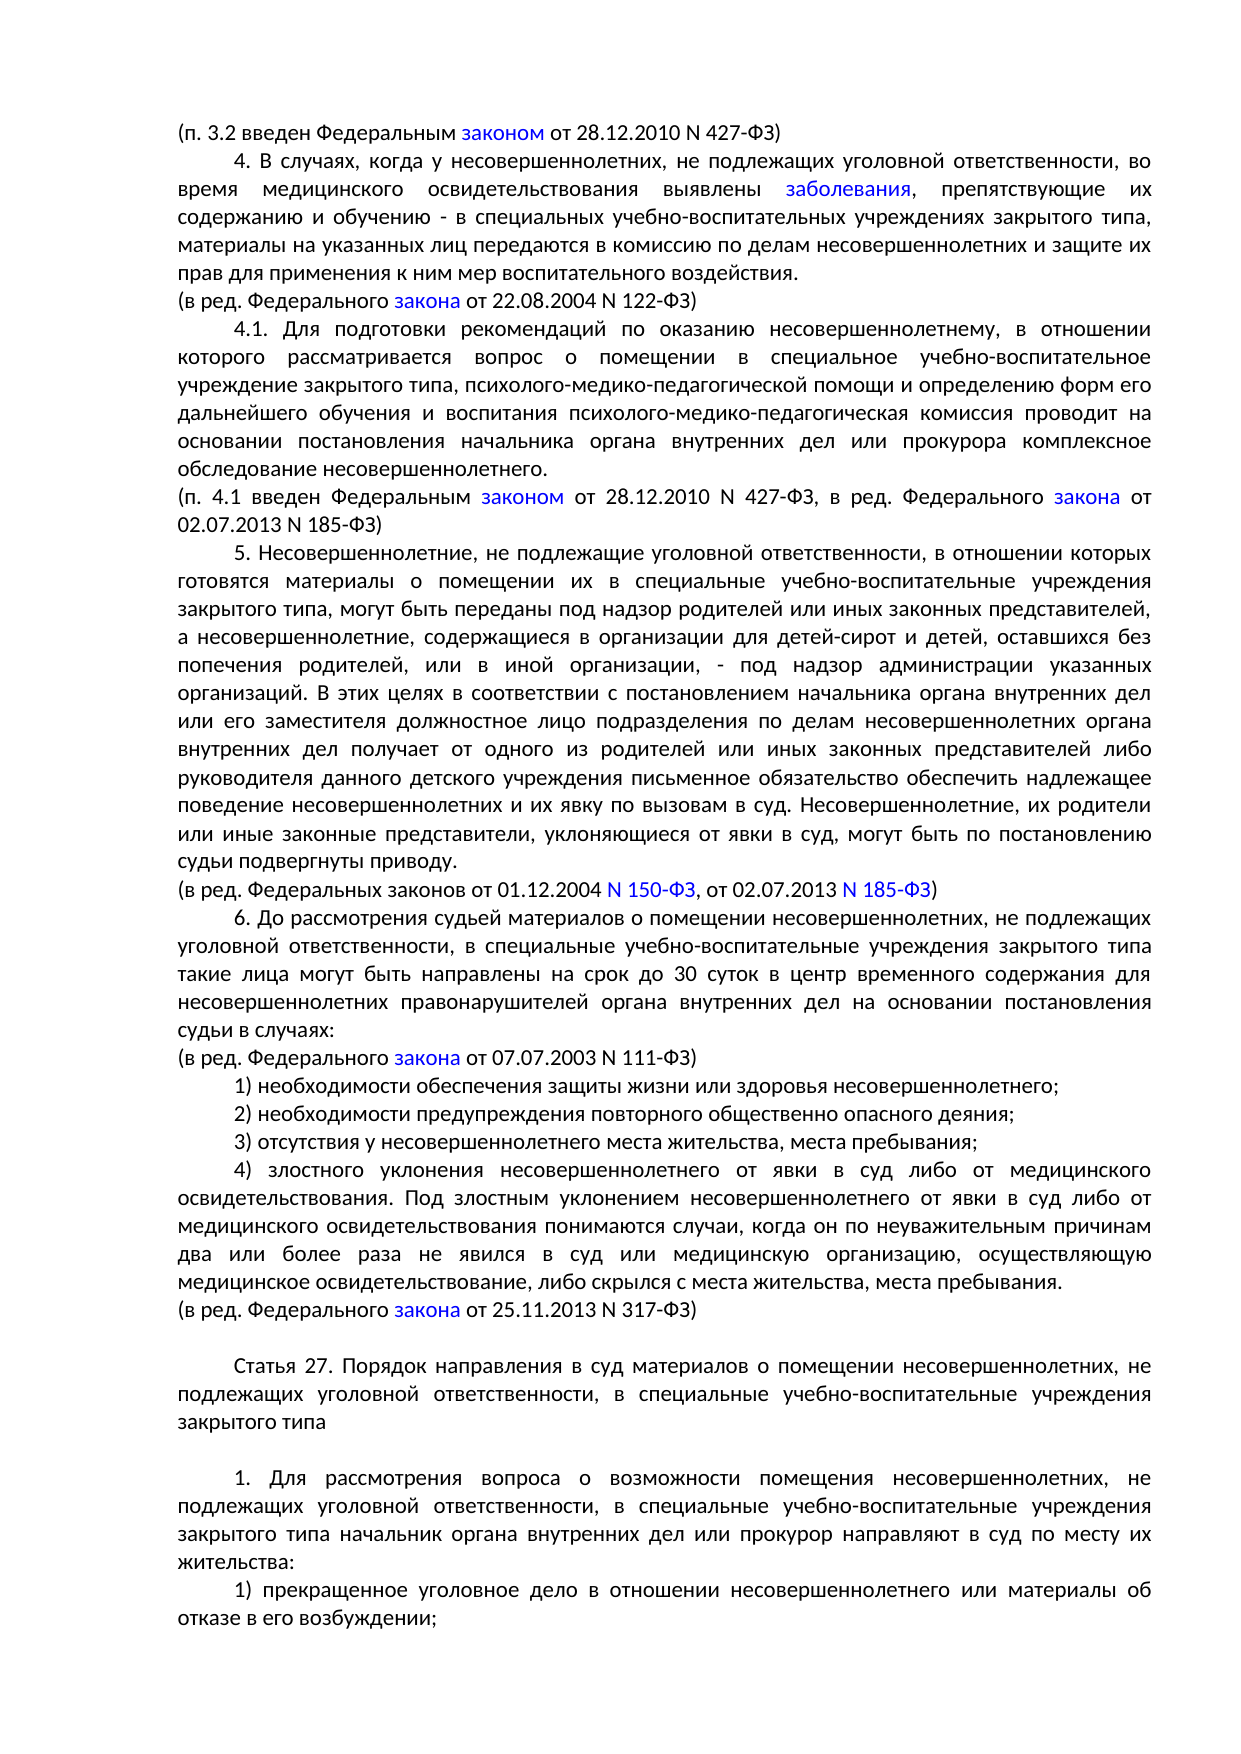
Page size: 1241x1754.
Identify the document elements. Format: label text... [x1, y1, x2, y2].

text 4. В случаях, когда у несовершеннолетних, не подлежащих уголовной ответственности, во время медицинского освидетельствования выявлены заболевания, препятствующие их содержанию и обучению - в специальных учебно-воспитательных учреждениях закрытого типа, материалы на указанных лиц передаются в комиссию по делам несовершеннолетних и защите их прав для применения к ним мер воспитательного воздействия. [177, 146, 1152, 286]
text (в ред. Федерального закона от 25.11.2013 N 317-ФЗ) [177, 1295, 1152, 1323]
text 5. Несовершеннолетние, не подлежащие уголовной ответственности, в отношении которых готовятся материалы о помещении их в специальные учебно-воспитательные учреждения закрытого типа, могут быть переданы под надзор родителей или иных законных представителей, а несовершеннолетние, содержащиеся в организации для детей-сирот и детей, оставшихся без попечения родителей, или в иной организации, - под надзор администрации указанных организаций. В этих целях в соответствии с постановлением начальника органа внутренних дел или его заместителя должностное лицо подразделения по делам несовершеннолетних органа внутренних дел получает от одного из родителей или иных законных представителей либо руководителя данного детского учреждения письменное обязательство обеспечить надлежащее поведение несовершеннолетних и их явку по вызовам в суд. Несовершеннолетние, их родители или иные законные представители, уклоняющиеся от явки в суд, могут быть по постановлению судьи подвергнуты приводу. [177, 538, 1152, 875]
text (в ред. Федерального закона от 07.07.2003 N 111-ФЗ) [177, 1043, 1152, 1071]
text (п. 4.1 введен Федеральным законом от 28.12.2010 N 427-ФЗ, в ред. Федерального закона от 02.07.2013 N 185-ФЗ) [177, 482, 1152, 538]
text (в ред. Федерального закона от 22.08.2004 N 122-ФЗ) [177, 286, 1152, 314]
text (п. 3.2 введен Федеральным законом от 28.12.2010 N 427-ФЗ) [177, 118, 1152, 146]
text 2) необходимости предупреждения повторного общественно опасного деяния; [177, 1099, 1152, 1127]
text 1) необходимости обеспечения защиты жизни или здоровья несовершеннолетнего; [177, 1071, 1152, 1099]
text Статья 27. Порядок направления в суд материалов о помещении несовершеннолетних, не подлежащих уголовной ответственности, в специальные учебно-воспитательные учреждения закрытого типа [177, 1351, 1152, 1435]
text 3) отсутствия у несовершеннолетнего места жительства, места пребывания; [177, 1127, 1152, 1155]
text 4.1. Для подготовки рекомендаций по оказанию несовершеннолетнему, в отношении которого рассматривается вопрос о помещении в специальное учебно-воспитательное учреждение закрытого типа, психолого-медико-педагогической помощи и определению форм его дальнейшего обучения и воспитания психолого-медико-педагогическая комиссия проводит на основании постановления начальника органа внутренних дел или прокурора комплексное обследование несовершеннолетнего. [177, 314, 1152, 482]
text 4) злостного уклонения несовершеннолетнего от явки в суд либо от медицинского освидетельствования. Под злостным уклонением несовершеннолетнего от явки в суд либо от медицинского освидетельствования понимаются случаи, когда он по неуважительным причинам два или более раза не явился в суд или медицинскую организацию, осуществляющую медицинское освидетельствование, либо скрылся с места жительства, места пребывания. [177, 1155, 1152, 1295]
text (в ред. Федеральных законов от 01.12.2004 N 150-ФЗ, от 02.07.2013 N 185-ФЗ) [177, 875, 1152, 903]
text 1) прекращенное уголовное дело в отношении несовершеннолетнего или материалы об отказе в его возбуждении; [177, 1575, 1152, 1631]
text 6. До рассмотрения судьей материалов о помещении несовершеннолетних, не подлежащих уголовной ответственности, в специальные учебно-воспитательные учреждения закрытого типа такие лица могут быть направлены на срок до 30 суток в центр временного содержания для несовершеннолетних правонарушителей органа внутренних дел на основании постановления судьи в случаях: [177, 903, 1152, 1043]
text 1. Для рассмотрения вопроса о возможности помещения несовершеннолетних, не подлежащих уголовной ответственности, в специальные учебно-воспитательные учреждения закрытого типа начальник органа внутренних дел или прокурор направляют в суд по месту их жительства: [177, 1463, 1152, 1575]
